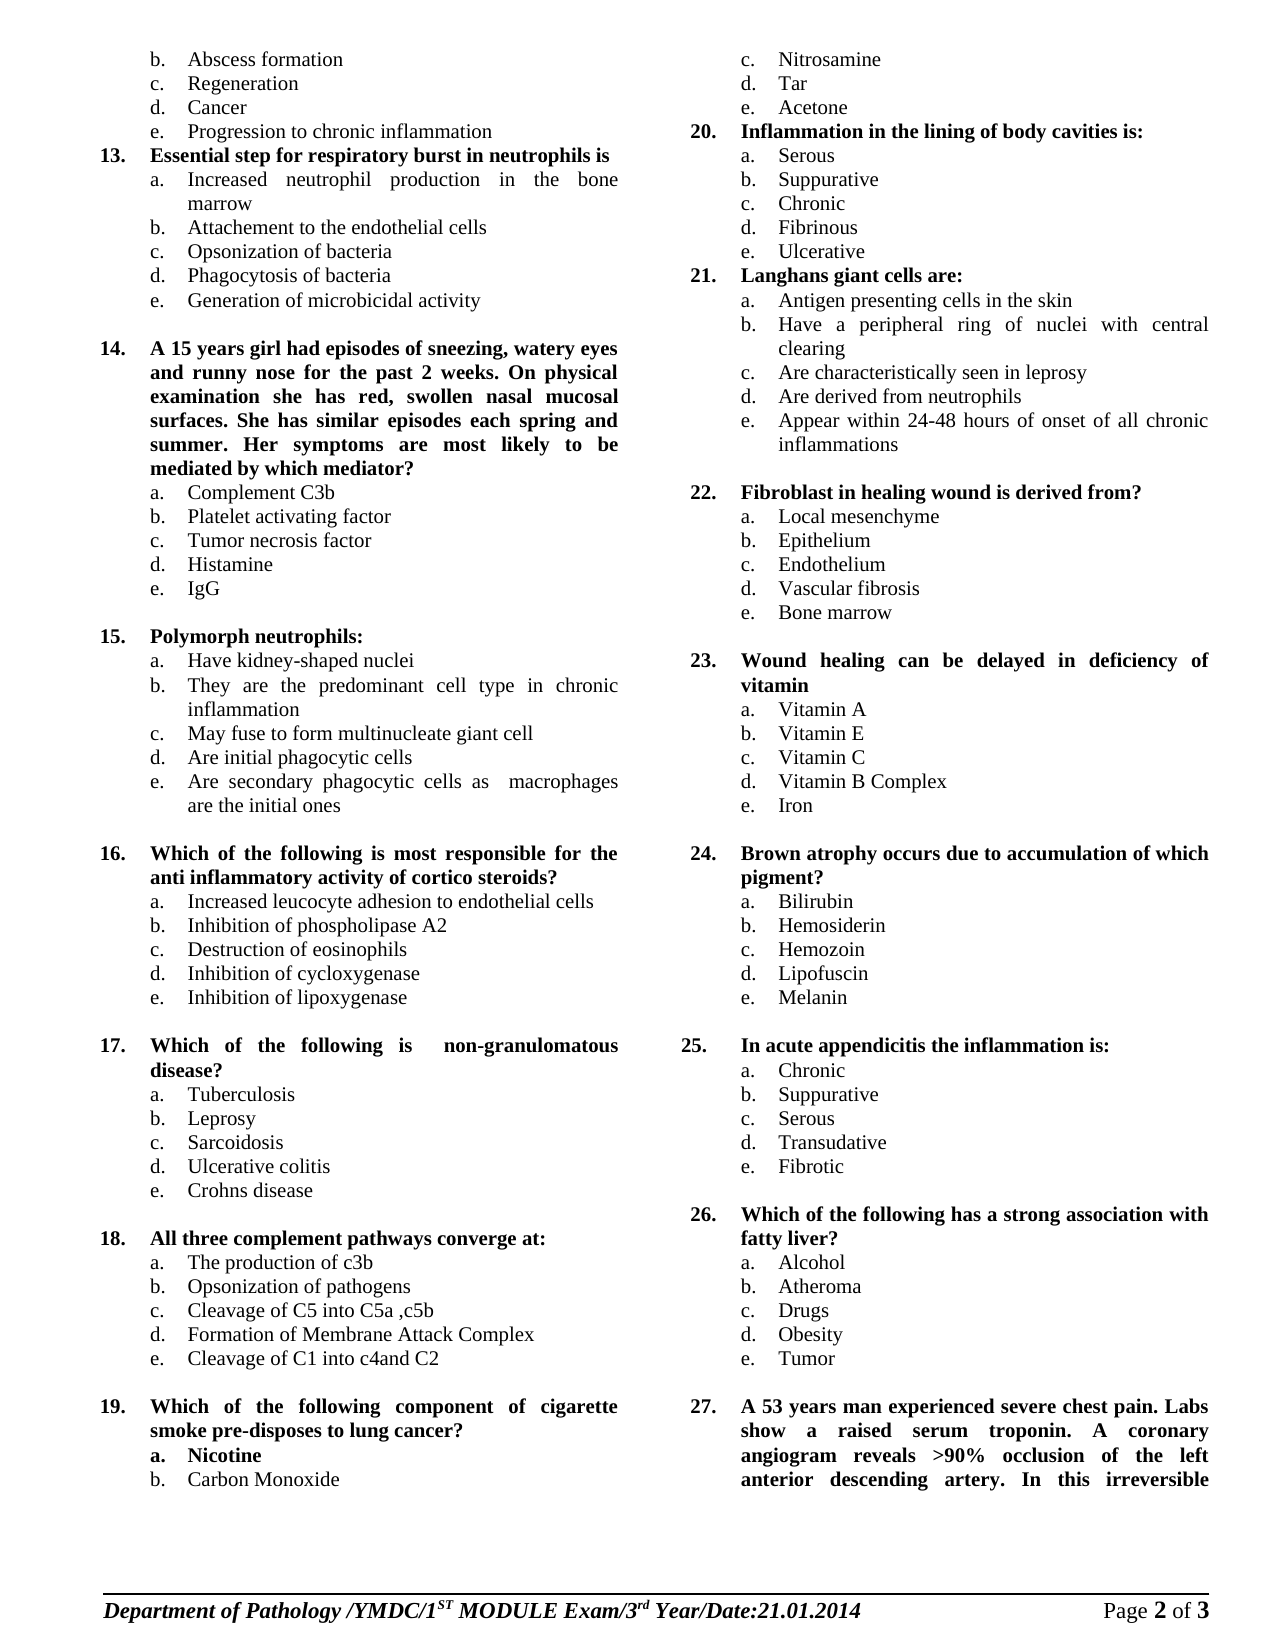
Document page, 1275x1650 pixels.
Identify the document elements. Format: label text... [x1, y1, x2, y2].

list Vascular fibrosis [741, 576, 1209, 600]
list Abscess formation [150, 47, 619, 71]
list Carbon Monoxide [150, 1467, 619, 1491]
list Vitamin E [741, 721, 1209, 745]
list Hemozoin [741, 937, 1209, 961]
list Inhibition of phospholipase A2 [150, 913, 619, 937]
list Acetone [741, 95, 1209, 119]
list Nitrosamine [741, 47, 1209, 71]
list Lipofuscin [741, 961, 1209, 985]
list Cleavage of C5 into C5a ,c5b [150, 1298, 619, 1322]
list Serous [741, 143, 1209, 167]
list Tumor [741, 1346, 1209, 1370]
list Have kidney-shaped nuclei [150, 648, 619, 672]
list They are the predominant cell type in chronic inflammation [150, 672, 619, 721]
list Are secondary phagocytic cells as macrophages are the initial ones [150, 769, 619, 817]
list Tar [741, 71, 1209, 95]
list Increased leucocyte adhesion to endothelial cells [150, 889, 619, 913]
list Which of the following is non-granulomatous disease? [112, 1033, 619, 1082]
list Langhans giant cells are: [703, 263, 1209, 287]
list Hemosiderin [741, 913, 1209, 937]
list Tuberculosis [150, 1082, 619, 1106]
list Bone marrow [741, 600, 1209, 624]
list Ulcerative colitis [150, 1154, 619, 1178]
list Sarcoidosis [150, 1130, 619, 1154]
list Chronic [741, 191, 1209, 215]
list Fibroblast in healing wound is derived from? [703, 480, 1209, 504]
list Inhibition of lipoxygenase [150, 985, 619, 1009]
list Chronic [741, 1057, 1209, 1082]
list Cancer [150, 95, 619, 119]
list Alcohol [741, 1250, 1209, 1274]
list Melanin [741, 985, 1209, 1009]
list Endothelium [741, 552, 1209, 576]
list Are derived from neutrophils [741, 384, 1209, 408]
list Cleavage of C1 into c4and C2 [150, 1346, 619, 1370]
list Atheroma [741, 1274, 1209, 1298]
list Vitamin A [741, 697, 1209, 721]
list All three complement pathways converge at: [112, 1226, 619, 1250]
list Histamine [150, 552, 619, 576]
list Inhibition of cycloxygenase [150, 961, 619, 985]
list Transudative [741, 1130, 1209, 1154]
list Suppurative [741, 1082, 1209, 1106]
list Fibrinous [741, 215, 1209, 239]
list Fibrotic [741, 1154, 1209, 1178]
list Progression to chronic inflammation [150, 119, 619, 143]
list Regeneration [150, 71, 619, 95]
list Bilirubin [741, 889, 1209, 913]
list Epithelium [741, 528, 1209, 552]
list Which of the following component of cigarette smoke pre-disposes to lung cancer? [112, 1394, 619, 1442]
list Have a peripheral ring of nuclei with central clearing [741, 312, 1209, 360]
list Vitamin B Complex [741, 769, 1209, 793]
list Platelet activating factor [150, 504, 619, 528]
list Essential step for respiratory burst in neutrophils is [112, 143, 619, 167]
list Which of the following is most responsible for the anti inflammatory activity of cortico steroids? [112, 841, 619, 889]
list Drugs [741, 1298, 1209, 1322]
list IgG [150, 576, 619, 600]
list Phagocytosis of bacteria [150, 263, 619, 287]
list Serous [741, 1106, 1209, 1130]
list Wound healing can be delayed in deficiency of vitamin [703, 648, 1209, 697]
list May fuse to form multinucleate giant cell [150, 721, 619, 745]
list Nicotine [150, 1442, 619, 1467]
list Polymorph neutrophils: [112, 624, 619, 648]
list Inflammation in the lining of body cavities is: [703, 119, 1209, 143]
list Formation of Membrane Attack Complex [150, 1322, 619, 1346]
list Attachement to the endothelial cells [150, 215, 619, 239]
list Vitamin C [741, 745, 1209, 769]
list Increased neutrophil production in the bone marrow [150, 167, 619, 215]
list Crohns disease [150, 1178, 619, 1202]
list Suppurative [741, 167, 1209, 191]
list Complement C3b [150, 480, 619, 504]
list In acute appendicitis the inflammation is: [694, 1033, 1209, 1057]
list Which of the following has a strong association with fatty liver? [703, 1202, 1209, 1250]
list Leprosy [150, 1106, 619, 1130]
list Opsonization of bacteria [150, 239, 619, 263]
list Generation of microbicidal activity [150, 287, 619, 312]
list Tumor necrosis factor [150, 528, 619, 552]
list Antigen presenting cells in the skin [741, 287, 1209, 312]
list Are characteristically seen in leprosy [741, 360, 1209, 384]
list Obesity [741, 1322, 1209, 1346]
list Appear within 24-48 hours of onset of all chronic inflammations [741, 408, 1209, 456]
list Destruction of eosinophils [150, 937, 619, 961]
list Local mesenchyme [741, 504, 1209, 528]
list Brown atrophy occurs due to accumulation of which pigment? [703, 841, 1209, 889]
list The production of c3b [150, 1250, 619, 1274]
list Iron [741, 793, 1209, 817]
list Ulcerative [741, 239, 1209, 263]
list Opsonization of pathogens [150, 1274, 619, 1298]
list A 15 years girl had episodes of sneezing, watery eyes and runny nose for the past 2 weeks. On physical examination she has red, swollen nasal mucosal surfaces. She has similar episodes each spring and summer. Her symptoms are most likely to be mediated by which mediator? [112, 336, 619, 480]
list Are initial phagocytic cells [150, 745, 619, 769]
